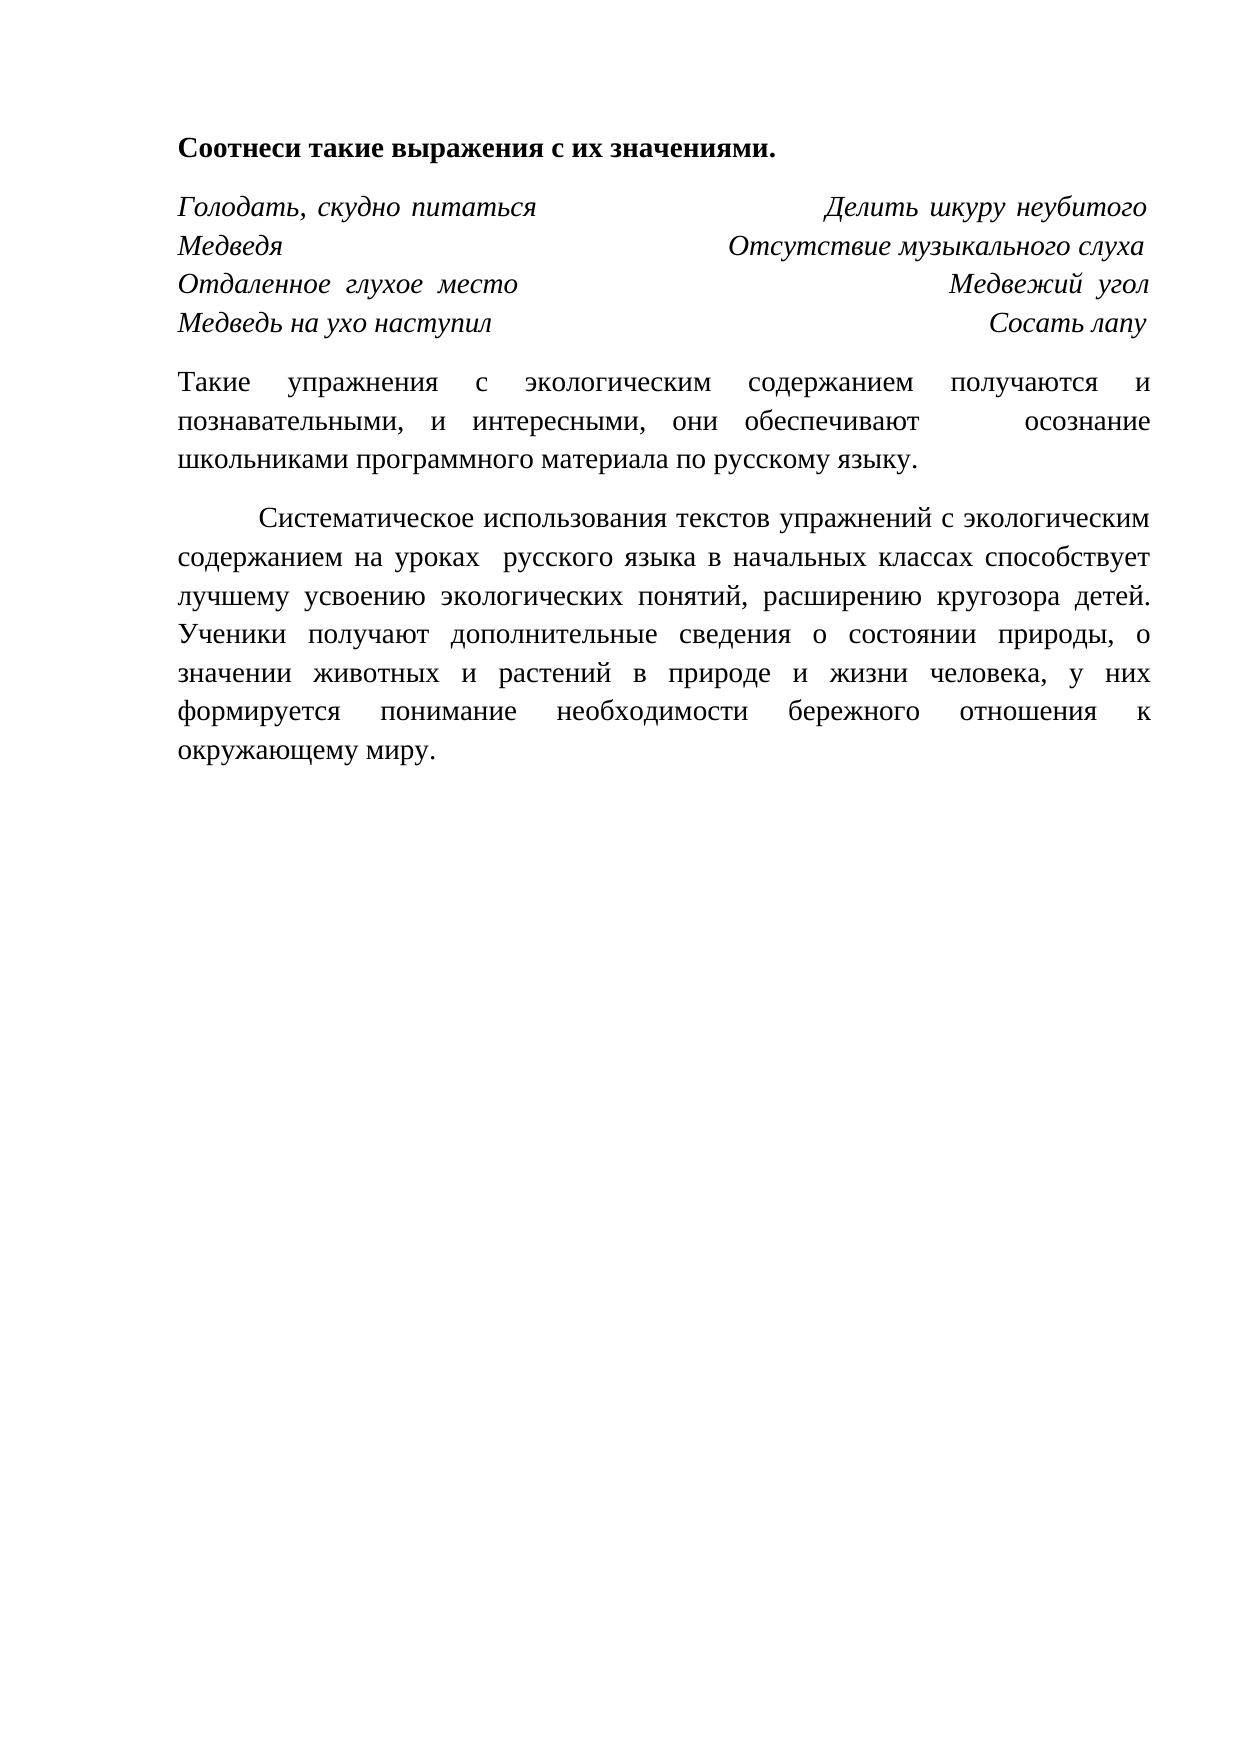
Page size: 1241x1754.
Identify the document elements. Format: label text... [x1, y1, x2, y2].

text Соотнеси такие выражения с их значениями. [177, 130, 1152, 163]
text Такие упражнения с экологическим содержанием получаются и познавательными, и интересными, они обеспечивают осознание школьниками программного материала по русскому языку. [177, 364, 1152, 475]
text Голодать, скудно питаться Делить шкуру неубитого Медведя Отсутствие музыкального слуха Отдаленное глухое место Медвежий угол Медведь на ухо наступил Сосать лапу [177, 189, 1152, 338]
text Систематическое использования текстов упражнений с экологическим содержанием на уроках русского языка в начальных классах способствует лучшему усвоению экологических понятий, расширению кругозора детей. Ученики получают дополнительные сведения о состоянии природы, о значении животных и растений в природе и жизни человека, у них формируется понимание необходимости бережного отношения к окружающему миру. [177, 501, 1152, 765]
